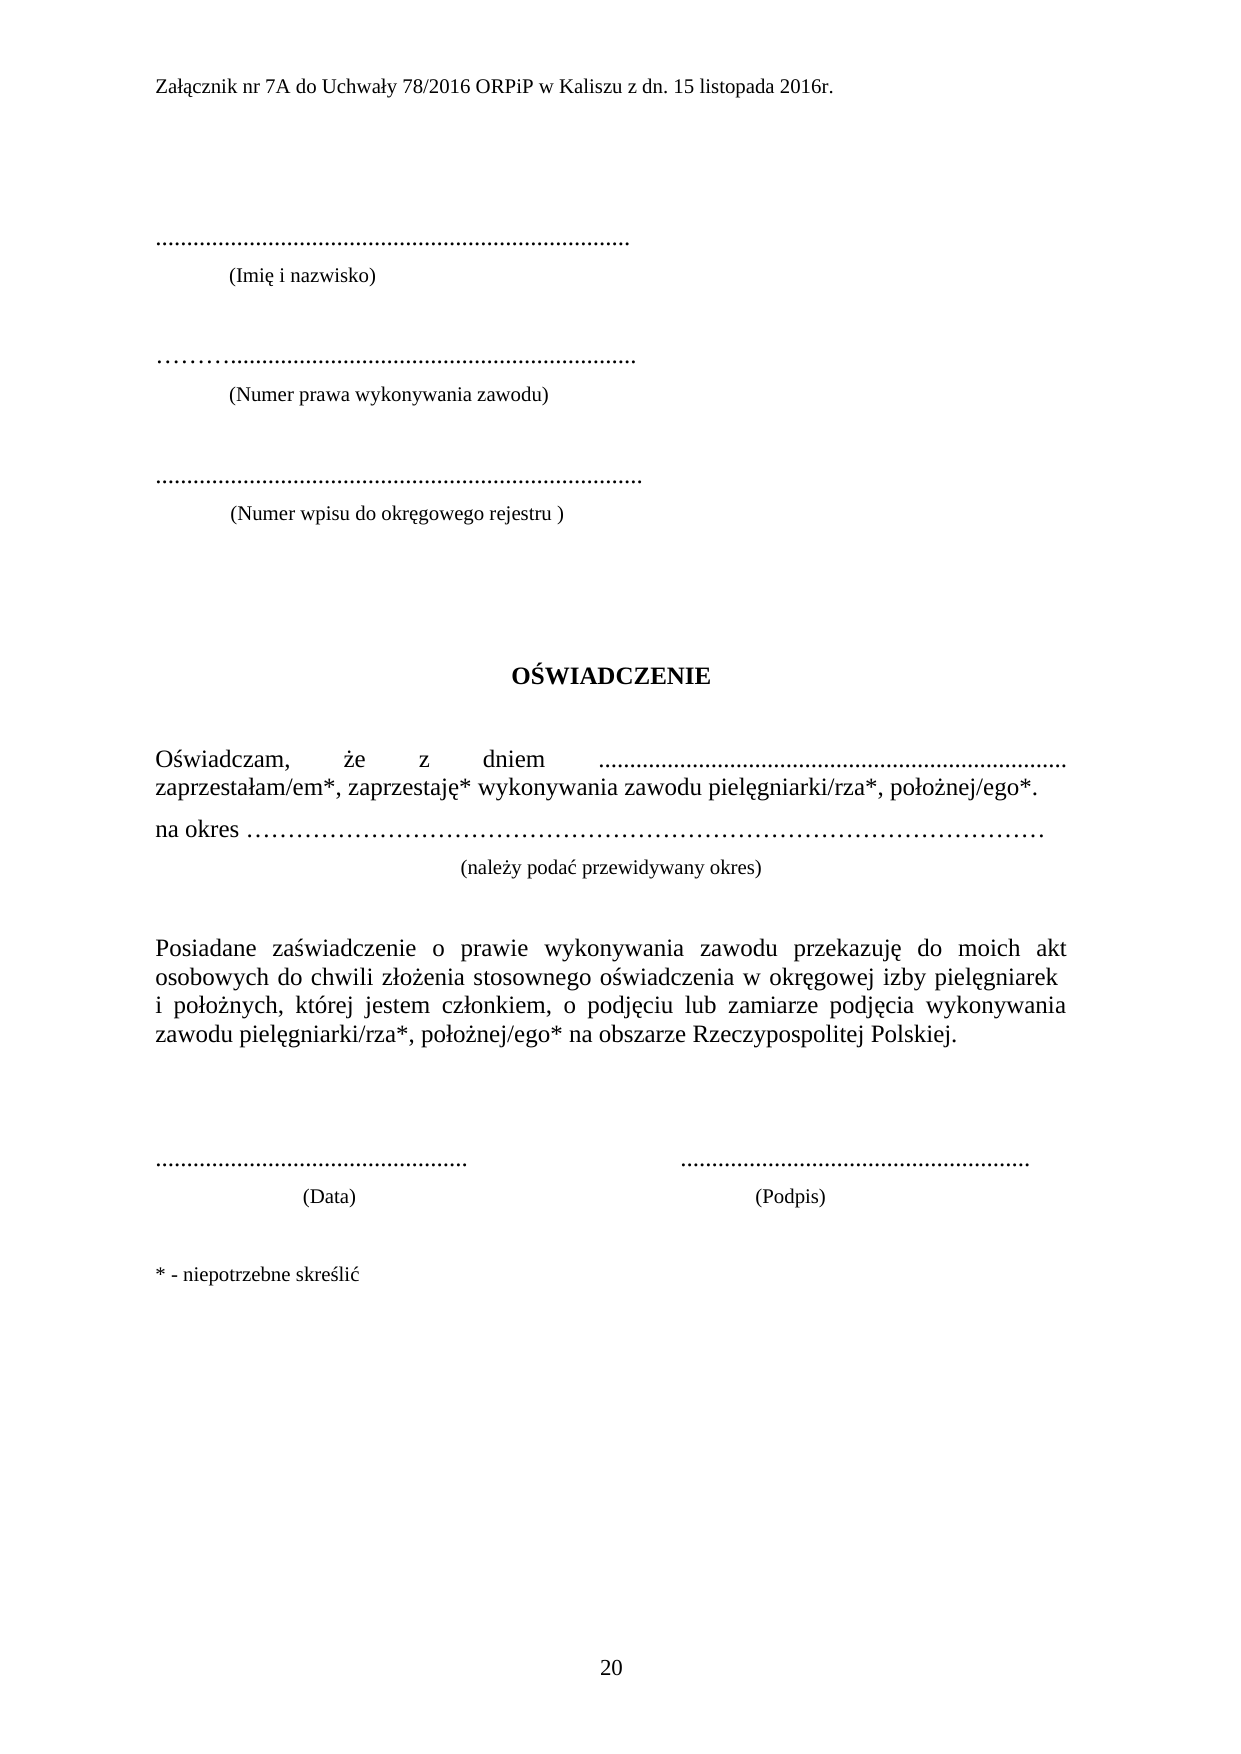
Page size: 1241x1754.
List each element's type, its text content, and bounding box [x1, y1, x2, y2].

text (Imię i nazwisko) [155, 263, 1067, 287]
text Oświadczam, że z dniem ........................................................................... zaprzestałam/em*, zaprzestaję* wykonywania zawodu pielęgniarki/rza*, położnej/ego*. [155, 744, 1067, 801]
text (Numer prawa wykonywania zawodu) [229, 382, 1067, 406]
text ………................................................................. [155, 341, 1067, 369]
text ............................................................................ [155, 222, 1067, 250]
text Posiadane zaświadczenie o prawie wykonywania zawodu przekazuję do moich akt osobowych do chwili złożenia stosownego oświadczenia w okręgowej izby pielęgniarek i położnych, której jestem członkiem, o podjęciu lub zamiarze podjęcia wykonywania zawodu pielęgniarki/rza*, położnej/ego* na obszarze Rzeczypospolitej Polskiej. [155, 933, 1067, 1048]
text (Numer wpisu do okręgowego rejestru ) [155, 501, 1067, 525]
text * - niepotrzebne skreślić [155, 1262, 1067, 1286]
text (należy podać przewidywany okres) [155, 855, 1067, 879]
text na okres …………………………………………………………………………………… [155, 814, 1067, 842]
text OŚWIADCZENIE [155, 661, 1067, 690]
text (Data) (Podpis) [229, 1184, 1067, 1208]
text .............................................................................. [155, 460, 1067, 488]
text .................................................. ........................................................ [155, 1143, 1067, 1172]
